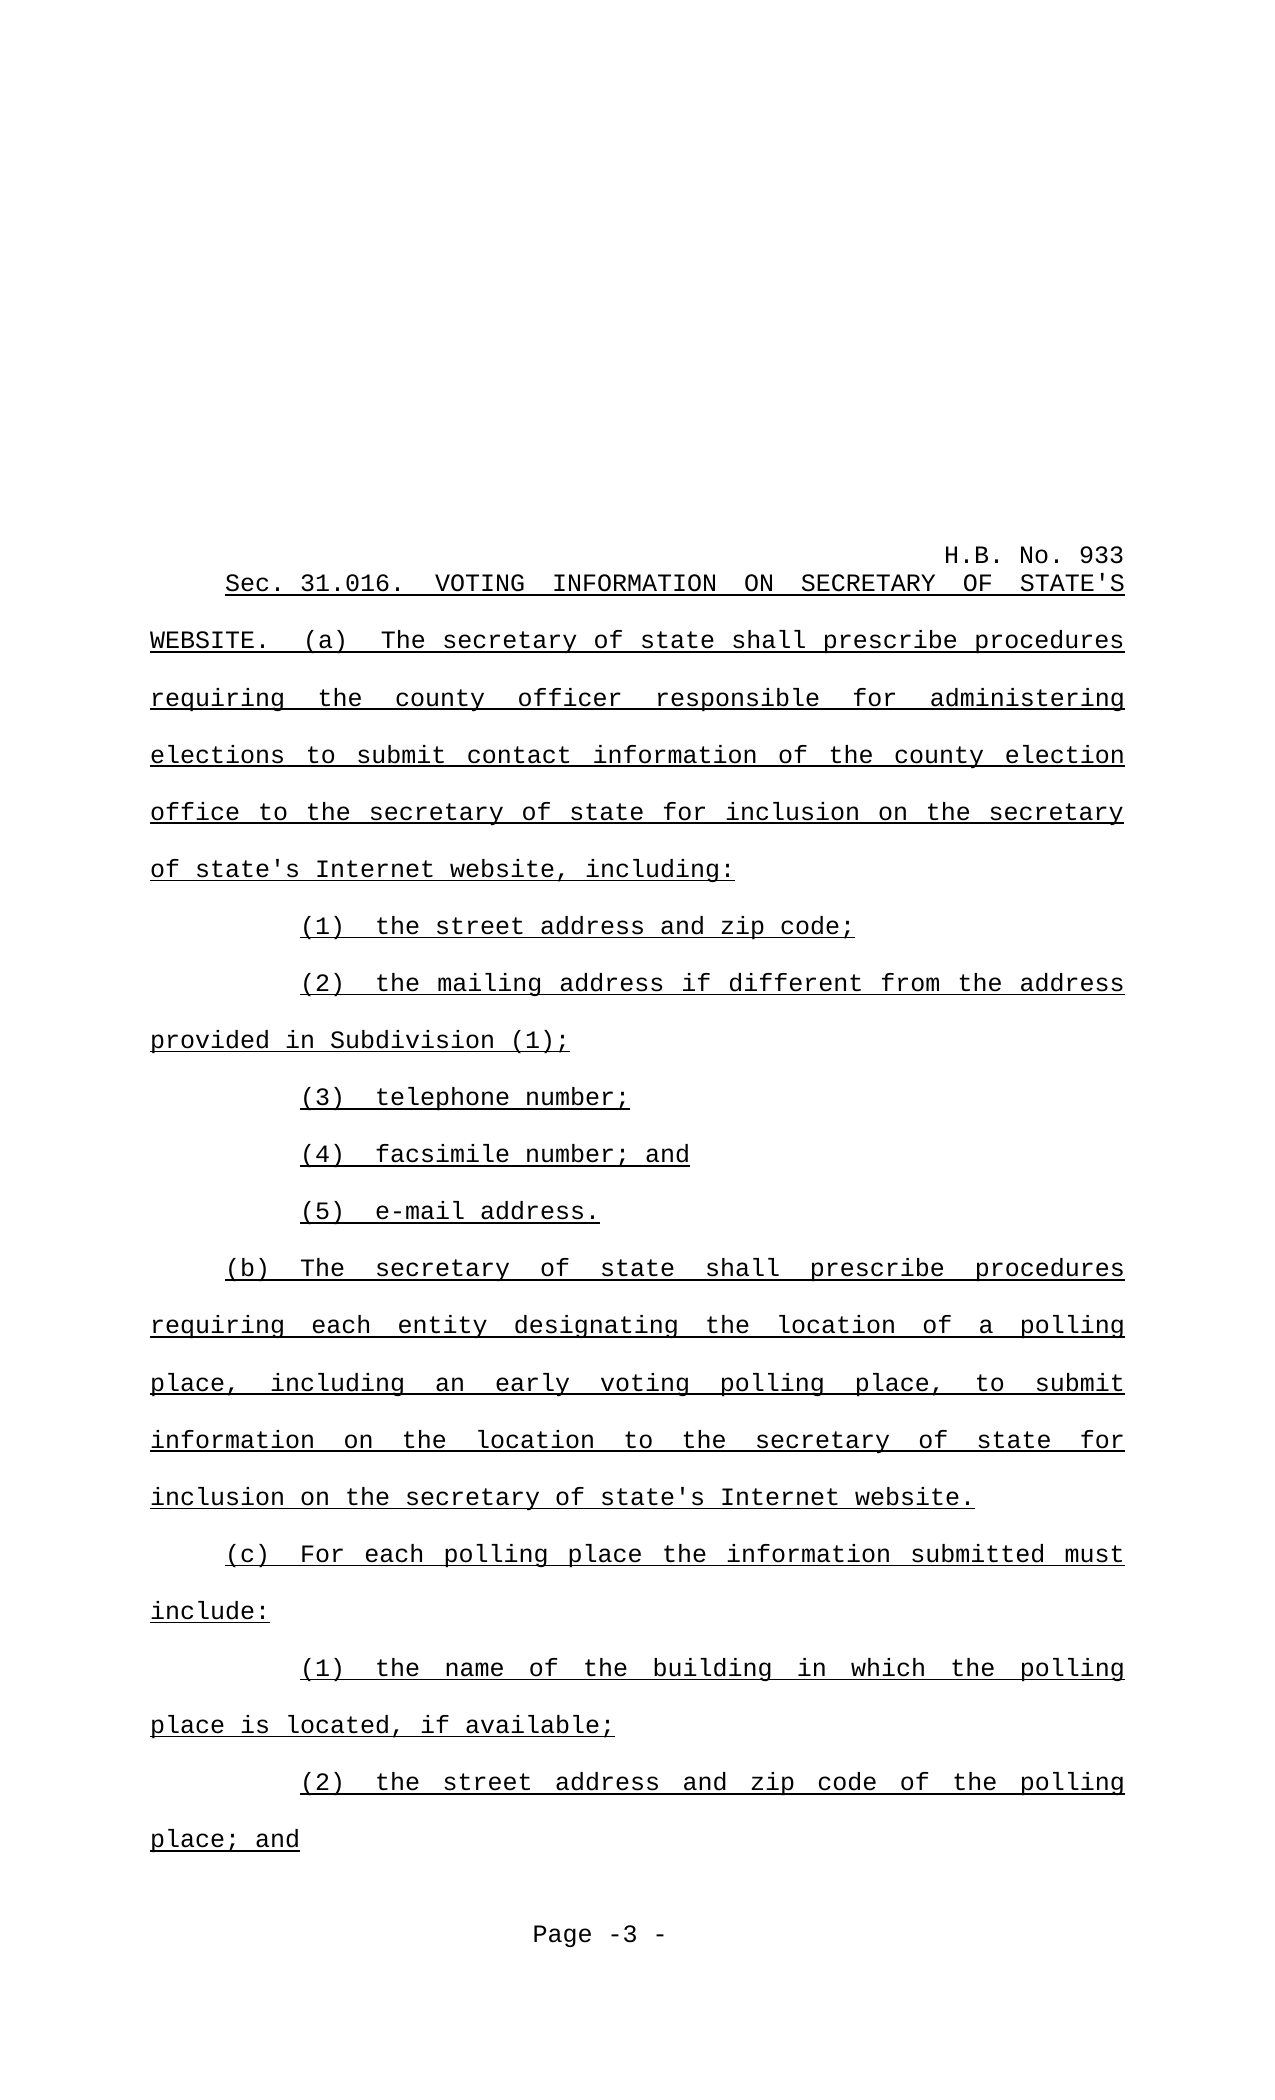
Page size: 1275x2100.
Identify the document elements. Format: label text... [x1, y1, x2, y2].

text (b) The secretary of state shall prescribe procedures requiring each entity designating the location of a polling place, including an early voting polling place, to submit information on the location to the secretary of state for inclusion on the secretary of state's Internet website. [150, 1338, 1125, 1393]
text Sec. 31.016. VOTING INFORMATION ON SECRETARY OF STATE'S WEBSITE. (a) The secretary of state shall prescribe procedures requiring the county officer responsible for administering elections to submit contact information of the county election office to the secretary of state for inclusion on the secretary of state's Internet website, including: [150, 767, 1125, 885]
text (4) facsimile number; and [150, 1142, 1125, 1170]
text (2) the mailing address if different from the address provided in Subdivision (1); [150, 970, 1125, 1056]
text Sec. 31.016. VOTING INFORMATION ON SECRETARY OF STATE'S WEBSITE. (a) The secretary of state shall prescribe procedures requiring the county officer responsible for administering elections to submit contact information of the county election office to the secretary of state for inclusion on the secretary of state's Internet website, including: [150, 571, 1125, 651]
text (b) The secretary of state shall prescribe procedures requiring each entity designating the location of a polling place, including an early voting polling place, to submit information on the location to the secretary of state for inclusion on the secretary of state's Internet website. [150, 1256, 1125, 1336]
text (5) e-mail address. [150, 1199, 1125, 1227]
text (b) The secretary of state shall prescribe procedures requiring each entity designating the location of a polling place, including an early voting polling place, to submit information on the location to the secretary of state for inclusion on the secretary of state's Internet website. [150, 1452, 1125, 1513]
text (b) The secretary of state shall prescribe procedures requiring each entity designating the location of a polling place, including an early voting polling place, to submit information on the location to the secretary of state for inclusion on the secretary of state's Internet website. [150, 1395, 1125, 1450]
text (1) the street address and zip code; [150, 913, 1125, 942]
text (1) the name of the building in which the polling place is located, if available; [150, 1655, 1125, 1741]
text (2) the street address and zip code of the polling place; and [150, 1769, 1125, 1855]
text Sec. 31.016. VOTING INFORMATION ON SECRETARY OF STATE'S WEBSITE. (a) The secretary of state shall prescribe procedures requiring the county officer responsible for administering elections to submit contact information of the county election office to the secretary of state for inclusion on the secretary of state's Internet website, including: [150, 710, 1125, 765]
text (c) For each polling place the information submitted must include: [150, 1541, 1125, 1627]
text (3) telephone number; [150, 1084, 1125, 1113]
text Sec. 31.016. VOTING INFORMATION ON SECRETARY OF STATE'S WEBSITE. (a) The secretary of state shall prescribe procedures requiring the county officer responsible for administering elections to submit contact information of the county election office to the secretary of state for inclusion on the secretary of state's Internet website, including: [150, 653, 1125, 708]
